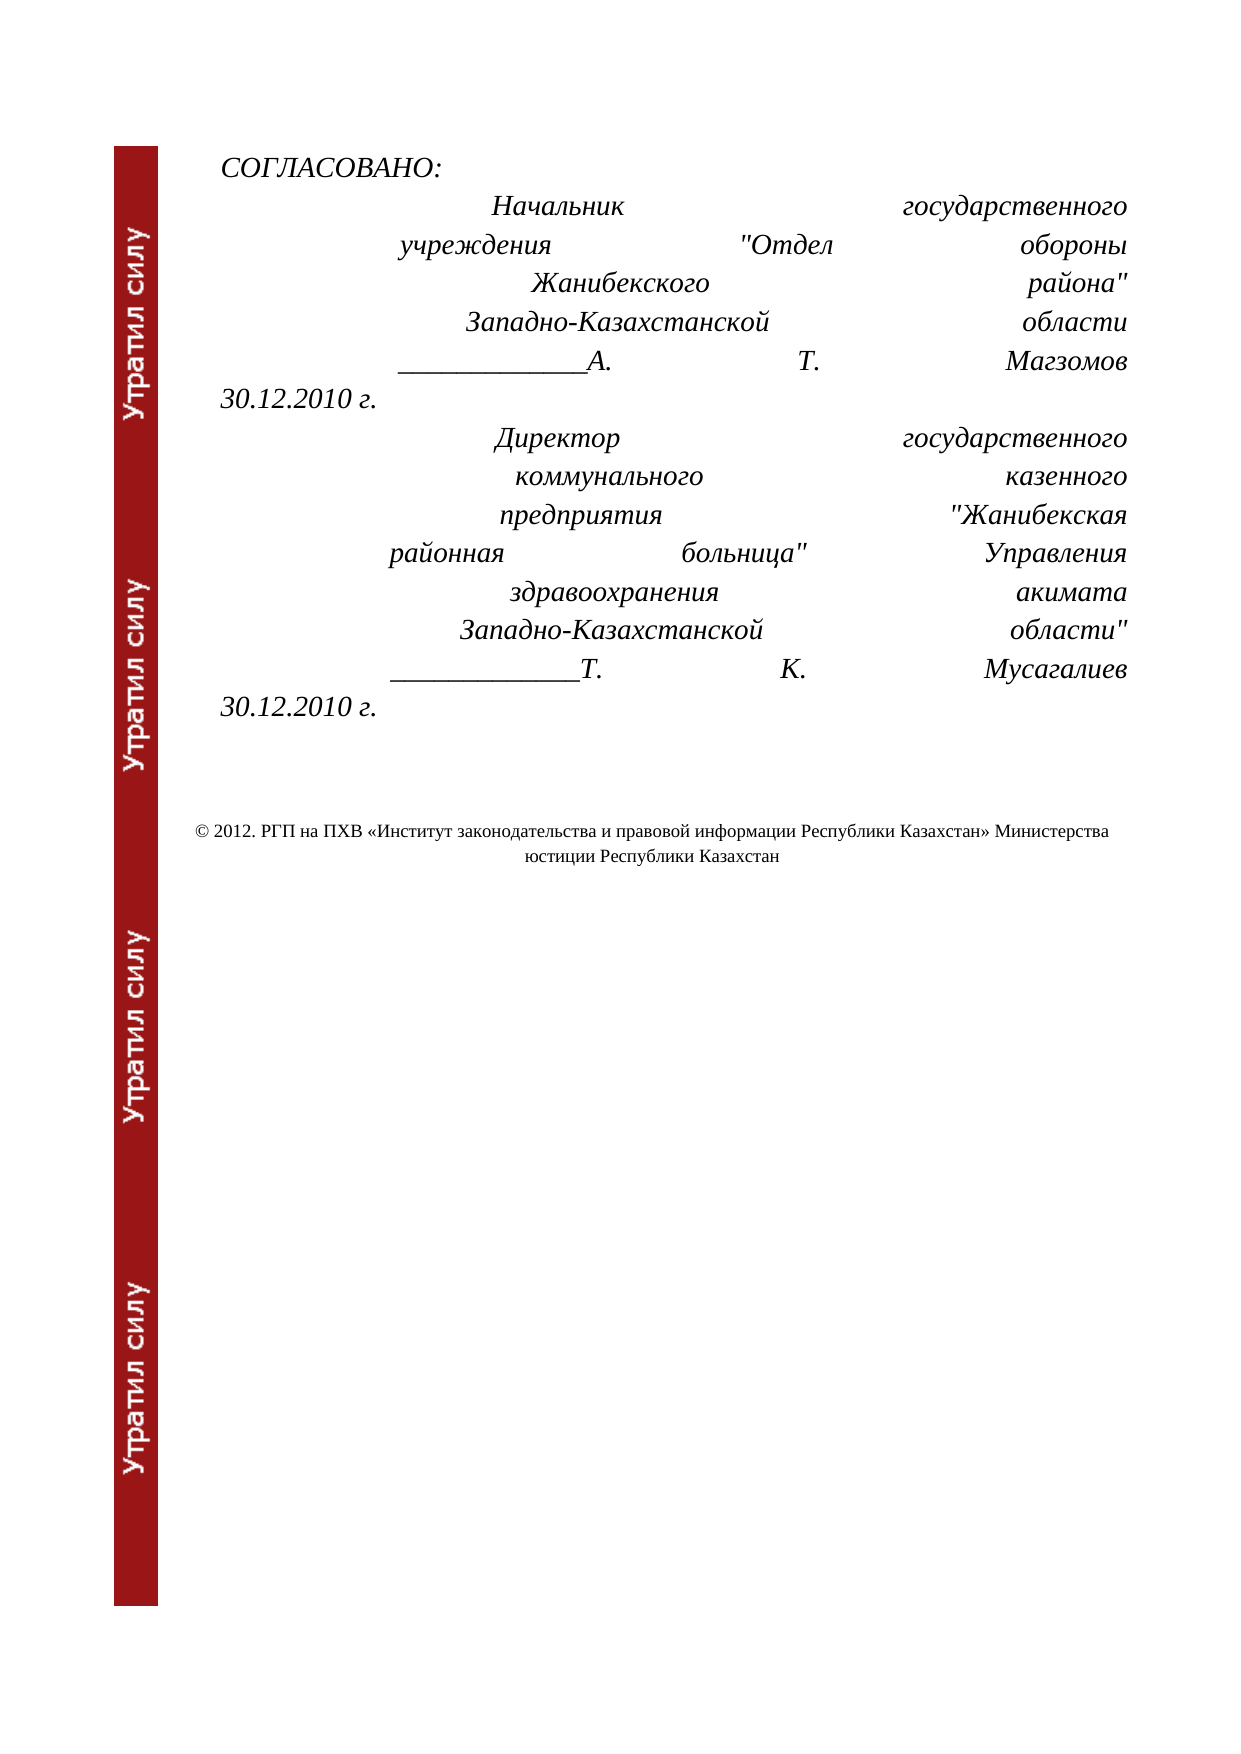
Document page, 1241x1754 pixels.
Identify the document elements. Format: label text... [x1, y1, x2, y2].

picture [114, 146, 158, 150]
text Начальник государственного учреждения "Отдел обороны Жанибекского района" Западно-Казахстанской области _____________А. Т. Магзомов 30.12.2010 г. [112, 188, 1128, 415]
picture [114, 723, 158, 820]
picture [114, 866, 158, 1606]
picture [114, 415, 158, 420]
picture [114, 183, 158, 188]
text Директор государственного коммунального казенного предприятия "Жанибекская районная больница" Управления здравоохранения акимата Западно-Казахстанской области" _____________Т. К. Мусагалиев 30.12.2010 г. [112, 420, 1128, 723]
text СОГЛАСОВАНО: [112, 150, 1128, 183]
text © 2012. РГП на ПХВ «Институт законодательства и правовой информации Республики Казахстан» Министерства юстиции Республики Казахстан [112, 820, 1128, 866]
